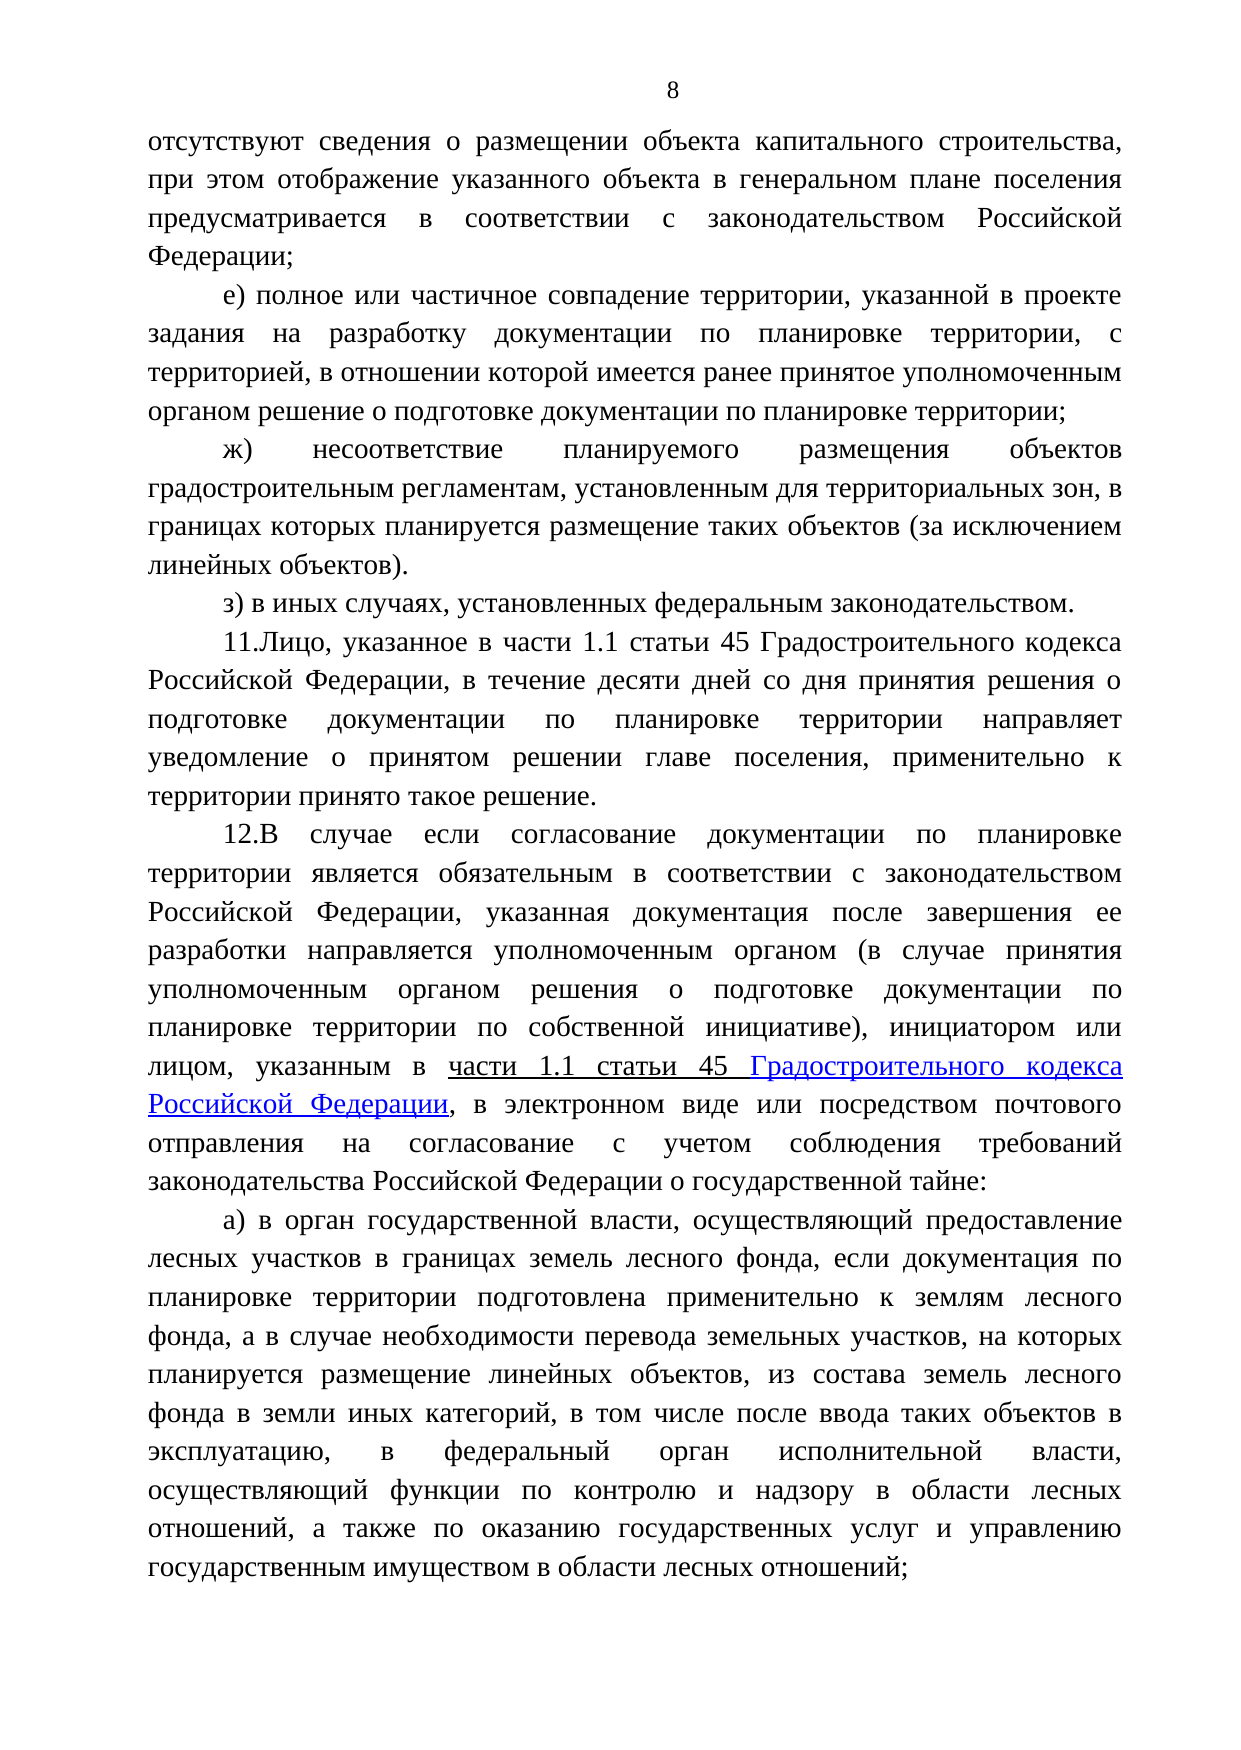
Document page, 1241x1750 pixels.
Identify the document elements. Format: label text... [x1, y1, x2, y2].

text а) в орган государственной власти, осуществляющий предоставление лесных участков в границах земель лесного фонда, если документация по планировке территории подготовлена применительно к землям лесного фонда, а в случае необходимости перевода земельных участков, на которых планируется размещение линейных объектов, из состава земель лесного фонда в земли иных категорий, в том числе после ввода таких объектов в эксплуатацию, в федеральный орган исполнительной власти, осуществляющий функции по контролю и надзору в области лесных отношений, а также по оказанию государственных услуг и управлению государственным имуществом в области лесных отношений; [148, 1202, 1123, 1582]
text 12.В случае если согласование документации по планировке территории является обязательным в соответствии с законодательством Российской Федерации, указанная документация после завершения ее разработки направляется уполномоченным органом (в случае принятия уполномоченным органом решения о подготовке документации по планировке территории по собственной инициативе), инициатором или лицом, указанным в части 1.1 статьи 45 Градостроительного кодекса Российской Федерации, в электронном виде или посредством почтового отправления на согласование с учетом соблюдения требований законодательства Российской Федерации о государственной тайне: [148, 817, 1123, 1197]
text е) полное или частичное совпадение территории, указанной в проекте задания на разработку документации по планировке территории, с территорией, в отношении которой имеется ранее принятое уполномоченным органом решение о подготовке документации по планировке территории; [148, 277, 1123, 426]
text ж) несоответствие планируемого размещения объектов градостроительным регламентам, установленным для территориальных зон, в границах которых планируется размещение таких объектов (за исключением линейных объектов). [148, 431, 1123, 580]
text 11.Лицо, указанное в части 1.1 статьи 45 Градостроительного кодекса Российской Федерации, в течение десяти дней со дня принятия решения о подготовке документации по планировке территории направляет уведомление о принятом решении главе поселения, применительно к территории принято такое решение. [148, 624, 1123, 812]
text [148, 123, 1123, 272]
text з) в иных случаях, установленных федеральным законодательством. [148, 585, 1123, 619]
